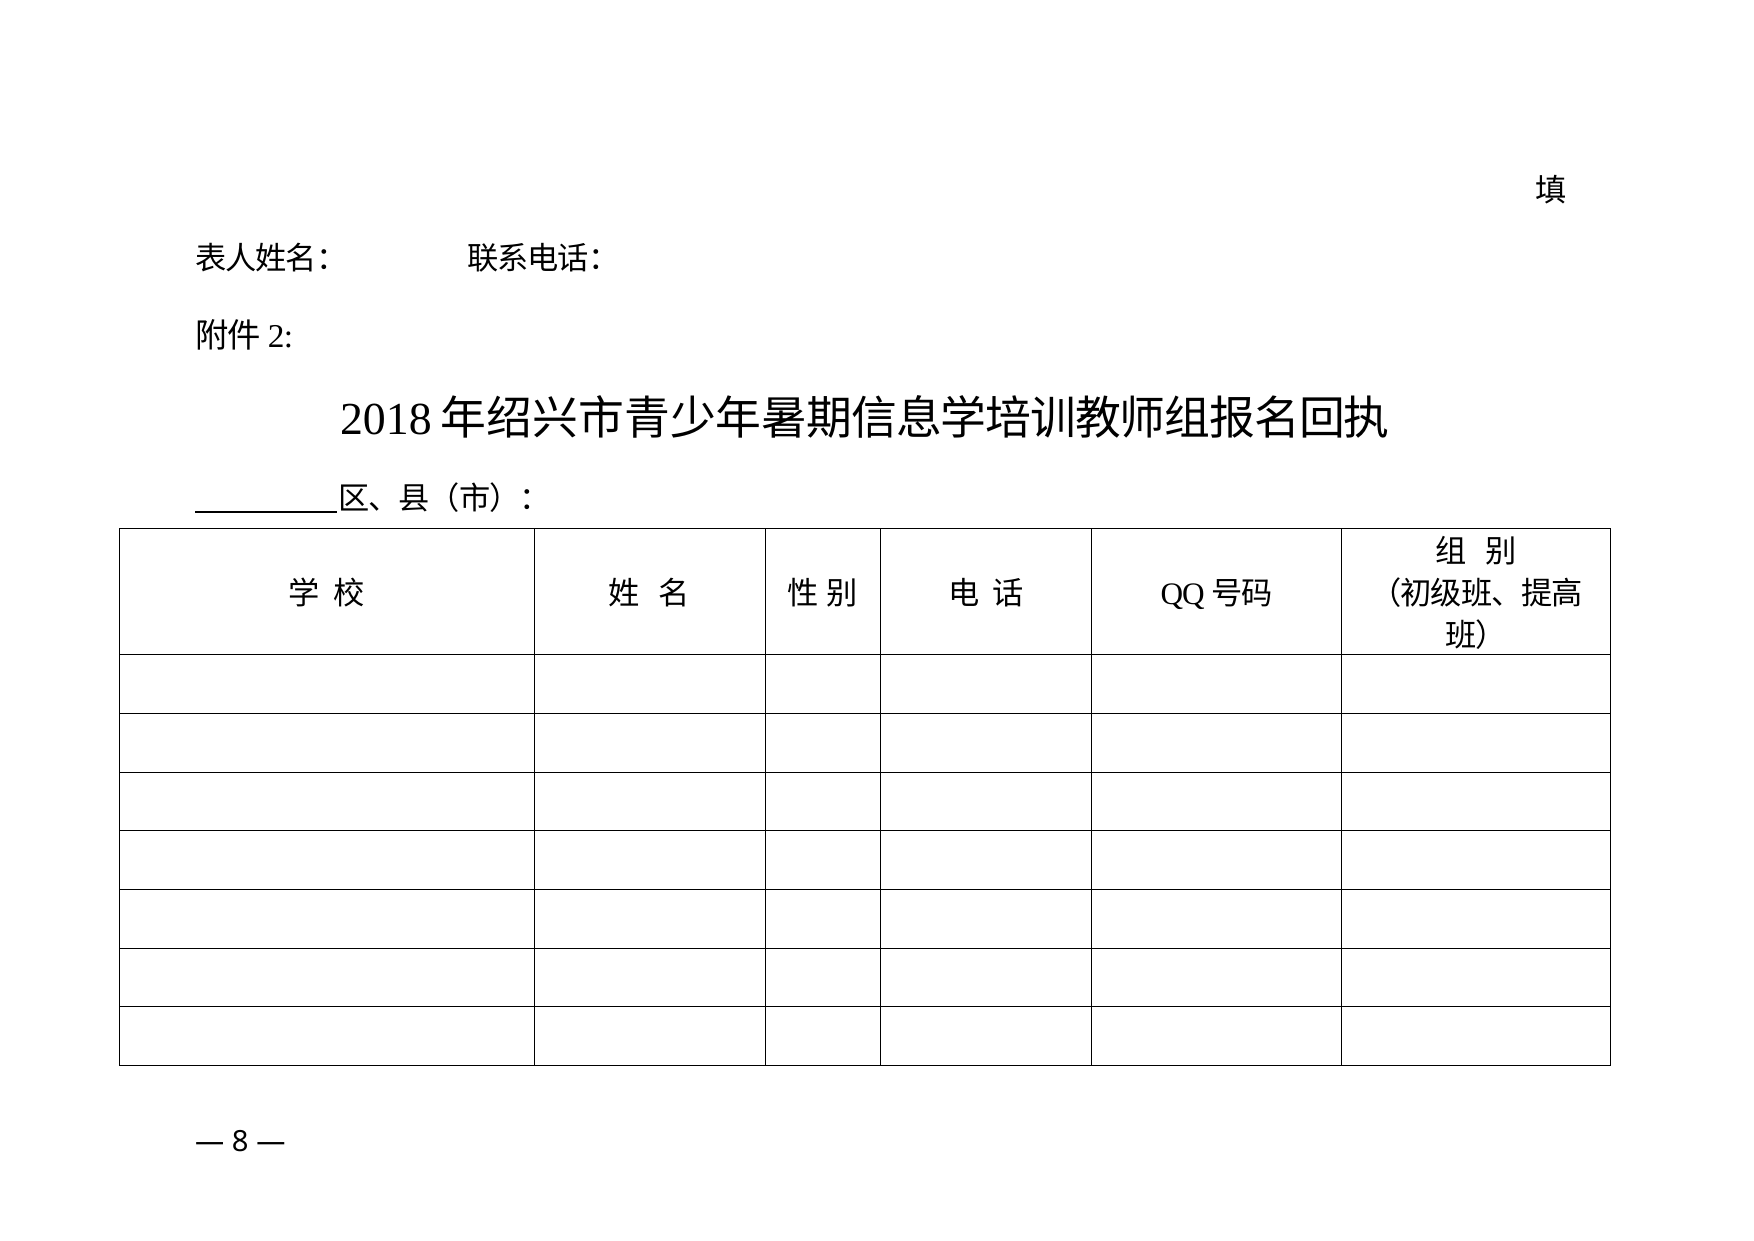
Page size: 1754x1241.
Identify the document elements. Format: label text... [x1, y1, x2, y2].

table_cell [1092, 949, 1341, 1006]
text 2018年绍兴市青少年暑期信息学培训教师组报名回执 [195, 366, 1535, 463]
table_cell [120, 949, 534, 1006]
table_cell [1092, 831, 1341, 889]
table_cell [1342, 949, 1610, 1006]
table_cell [535, 773, 765, 830]
table_cell [1342, 714, 1610, 772]
table_header 姓 名 [535, 529, 765, 654]
table_header QQ号码 [1092, 529, 1341, 654]
table_cell [120, 831, 534, 889]
table_cell [1092, 1007, 1341, 1065]
table_cell [535, 655, 765, 713]
table_cell [1092, 714, 1341, 772]
table_cell [881, 655, 1091, 713]
table_cell [1092, 773, 1341, 830]
table_cell [535, 949, 765, 1006]
text 附件2: [195, 301, 1535, 366]
text 填表人姓名： 联系电话： [195, 165, 1535, 278]
table_cell [766, 949, 880, 1006]
table_header 电 话 [881, 529, 1091, 654]
table_cell [766, 655, 880, 713]
table_cell [535, 714, 765, 772]
table_cell [881, 773, 1091, 830]
text 区、县（市）： [195, 463, 1535, 528]
table_cell [535, 890, 765, 947]
table_header 性 别 [766, 529, 880, 654]
table_cell [881, 831, 1091, 889]
table_cell [1342, 773, 1610, 830]
table_header 学 校 [120, 529, 534, 654]
table_cell [120, 1007, 534, 1065]
table_cell [535, 1007, 765, 1065]
table_cell [1342, 655, 1610, 713]
table_cell [120, 714, 534, 772]
table_cell [766, 714, 880, 772]
table_cell [1342, 890, 1610, 947]
table_cell [1092, 655, 1341, 713]
table_cell [535, 831, 765, 889]
table_cell [881, 890, 1091, 947]
table_cell [120, 890, 534, 947]
table_cell [766, 831, 880, 889]
table_cell [881, 949, 1091, 1006]
table_cell [120, 655, 534, 713]
table_cell [766, 773, 880, 830]
table_cell [1092, 890, 1341, 947]
table_cell [1342, 1007, 1610, 1065]
table_header 组 别 （初级班、提高班） [1342, 529, 1610, 654]
table_cell [766, 890, 880, 947]
table_cell [120, 773, 534, 830]
table_cell [1342, 831, 1610, 889]
table_cell [881, 714, 1091, 772]
table_cell [766, 1007, 880, 1065]
table_cell [881, 1007, 1091, 1065]
